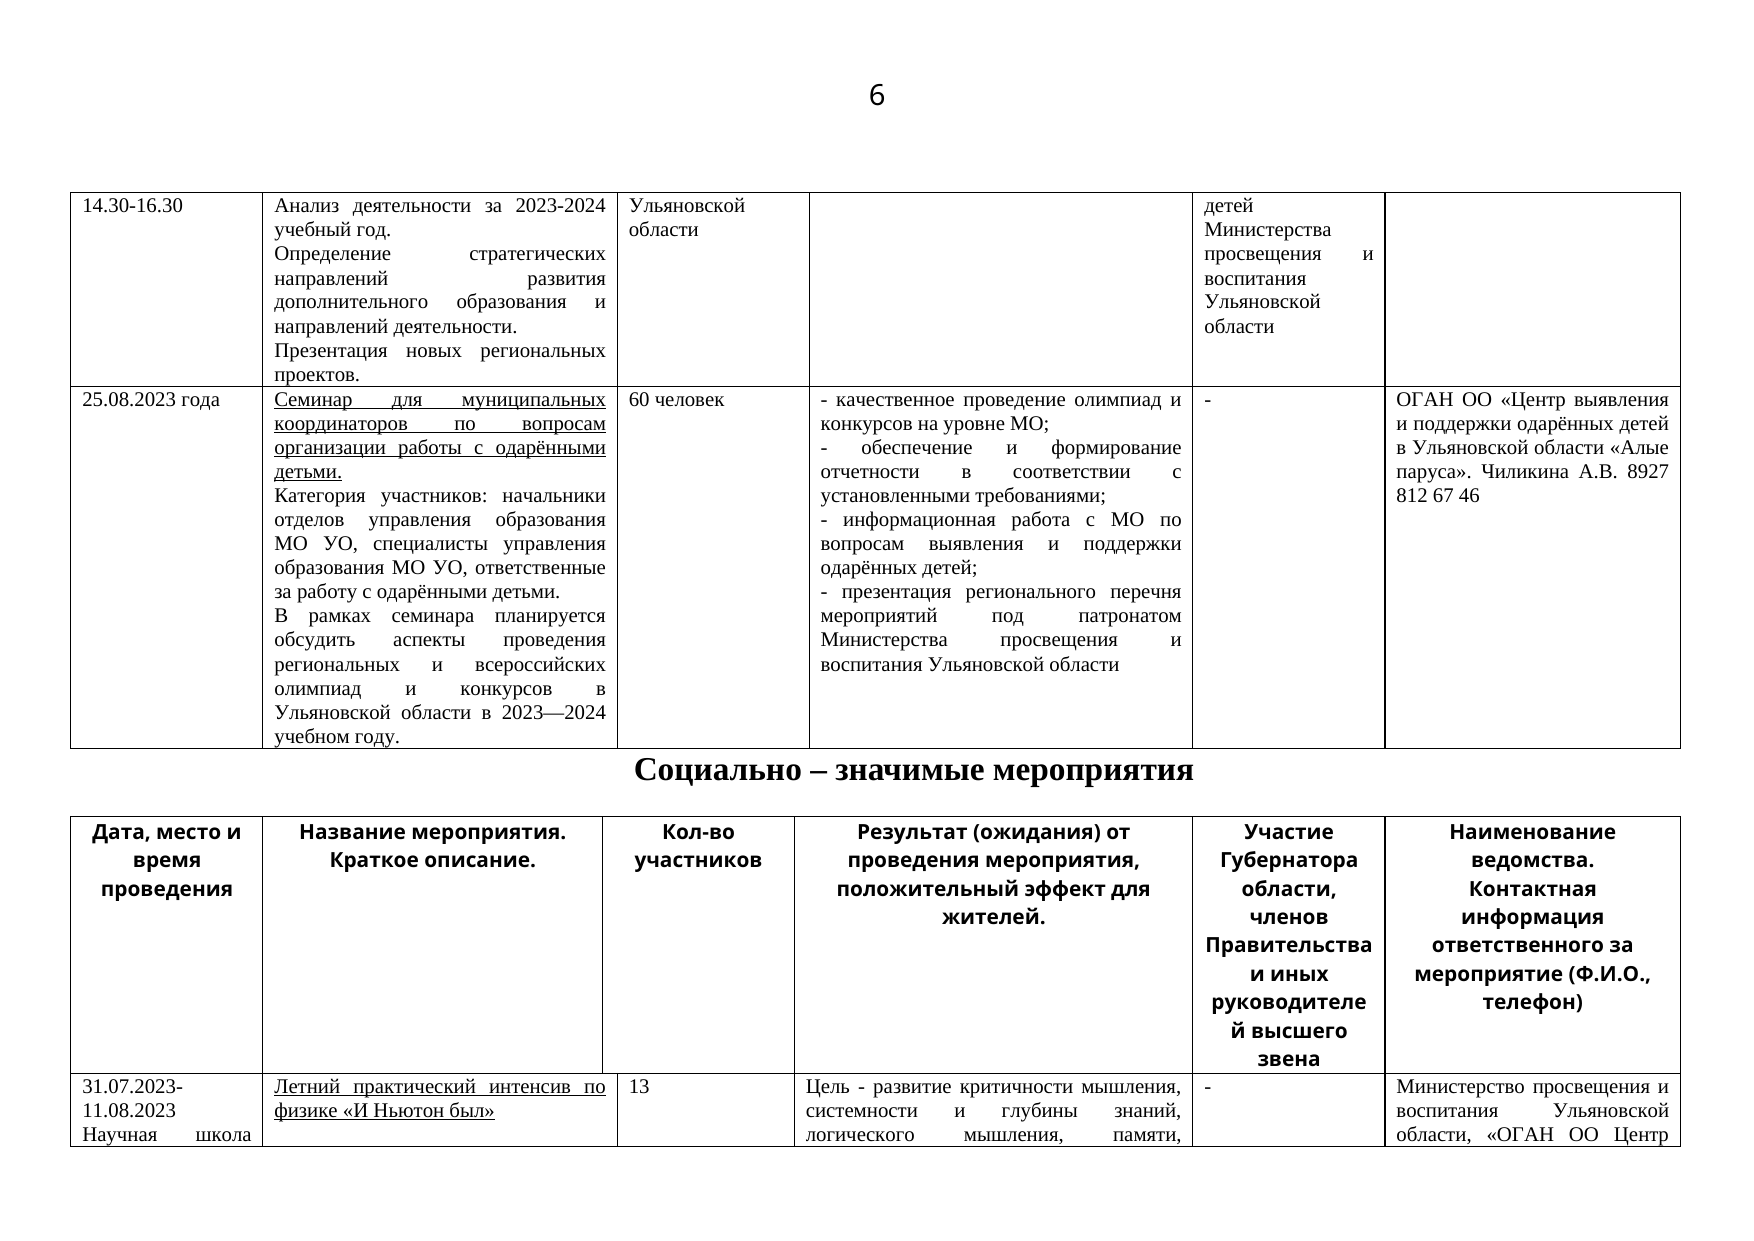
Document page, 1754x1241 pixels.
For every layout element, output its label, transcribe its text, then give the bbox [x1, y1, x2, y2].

table_cell - качественное проведение олимпиад и конкурсов на уровне МО; - обеспечение и формирование отчетности в соответствии с установленными требованиями; - информационная работа с МО по вопросам выявления и поддержки одарённых детей; - презентация регионального перечня мероприятий под патронатом Министерства просвещения и воспитания Ульяновской области [810, 387, 1192, 748]
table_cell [1386, 1074, 1680, 1146]
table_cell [810, 193, 1192, 386]
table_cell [795, 1074, 1192, 1146]
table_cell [71, 193, 262, 386]
table_header Наименование ведомства. Контактная информация ответственного за мероприятие (Ф.И.О., телефон) [1386, 817, 1680, 1073]
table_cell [1193, 193, 1384, 386]
table_cell 25.08.2023 года [71, 387, 262, 748]
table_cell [71, 1074, 262, 1146]
table_cell 13 [618, 1074, 794, 1146]
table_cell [1386, 193, 1680, 386]
table_cell Семинар для муниципальных координаторов по вопросам организации работы с одарёнными детьми. Категория участников: начальники отделов управления образования МО УО, специалисты управления образования МО УО, ответственные за работу с одарёнными детьми. В рамках семинара планируется обсудить аспекты проведения региональных и всероссийских олимпиад и конкурсов в Ульяновской области в 2023—2024 учебном году. [263, 387, 617, 748]
table_cell - [1193, 387, 1384, 748]
table_header Дата, место и время проведения [71, 817, 262, 1073]
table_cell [263, 1074, 617, 1146]
text Социально – значимые мероприятия [118, 749, 1636, 787]
table_cell 60 человек [618, 387, 809, 748]
table_header Кол-во участников [603, 817, 794, 1073]
table_header Участие Губернатора области, членов Правительства и иных руководителей высшего звена [1193, 817, 1384, 1073]
table_cell ОГАН ОО «Центр выявления и поддержки одарённых детей в Ульяновской области «Алые паруса». Чиликина А.В. 8927 812 67 46 [1386, 387, 1680, 748]
table_header Название мероприятия. Краткое описание. [263, 817, 602, 1073]
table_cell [263, 193, 617, 386]
table_header Результат (ожидания) от проведения мероприятия, положительный эффект для жителей. [795, 817, 1192, 1073]
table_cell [618, 193, 809, 386]
table_cell - [1193, 1074, 1384, 1146]
